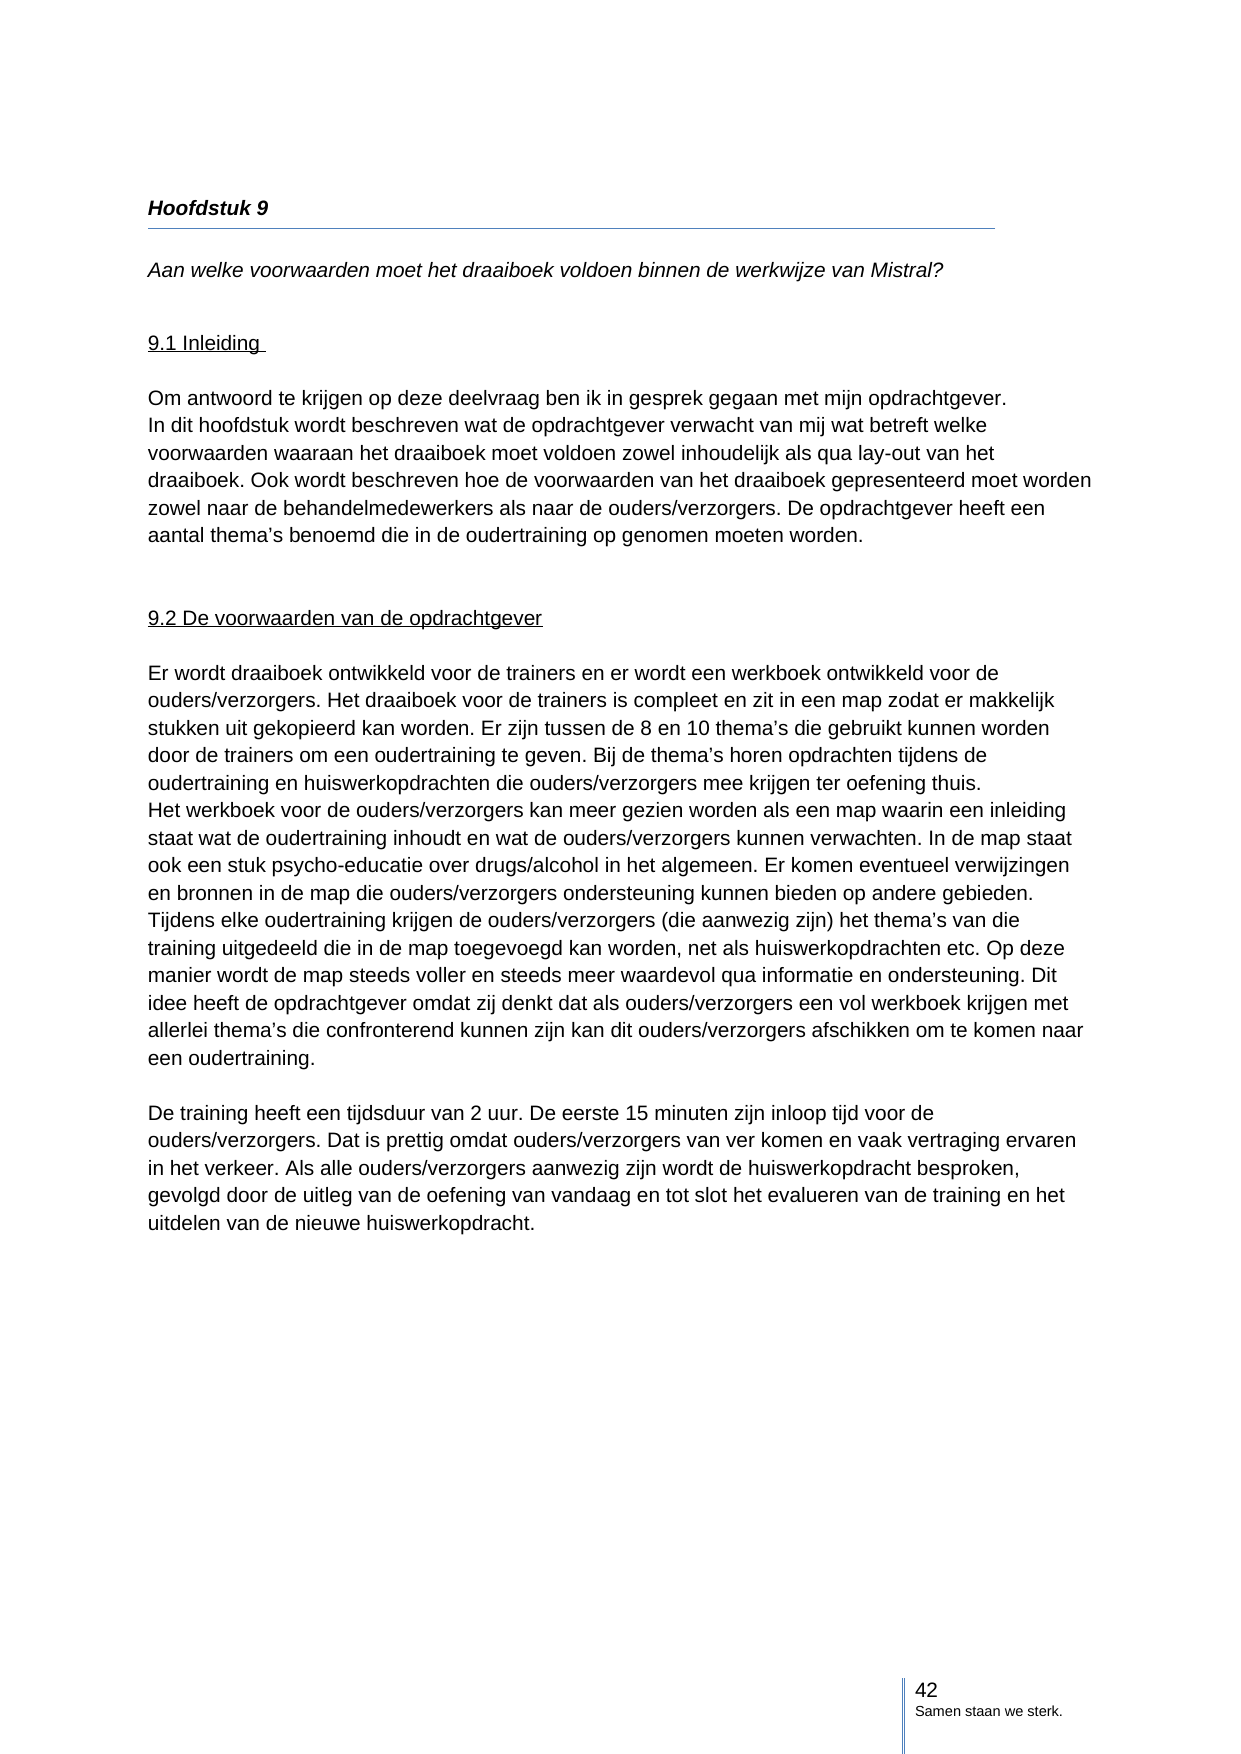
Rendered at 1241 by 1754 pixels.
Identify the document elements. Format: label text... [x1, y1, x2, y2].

text In dit hoofdstuk wordt beschreven wat de opdrachtgever verwacht van mij wat betreft welke voorwaarden waaraan het draaiboek moet voldoen zowel inhoudelijk als qua lay-out van het draaiboek. Ook wordt beschreven hoe de voorwaarden van het draaiboek gepresenteerd moet worden zowel naar de behandelmedewerkers als naar de ouders/verzorgers. De opdrachtgever heeft een aantal thema’s benoemd die in de oudertraining op genomen moeten worden. [148, 413, 1093, 547]
text De training heeft een tijdsduur van 2 uur. De eerste 15 minuten zijn inloop tijd voor de ouders/verzorgers. Dat is prettig omdat ouders/verzorgers van ver komen en vaak vertraging ervaren in het verkeer. Als alle ouders/verzorgers aanwezig zijn wordt de huiswerkopdracht besproken, gevolgd door de uitleg van de oefening van vandaag en tot slot het evalueren van de training en het uitdelen van de nieuwe huiswerkopdracht. [148, 1100, 1093, 1234]
text 9.1 Inleiding [148, 330, 1093, 354]
text Hoofdstuk 9 [148, 196, 995, 228]
text Er wordt draaiboek ontwikkeld voor de trainers en er wordt een werkboek ontwikkeld voor de ouders/verzorgers. Het draaiboek voor de trainers is compleet en zit in een map zodat er makkelijk stukken uit gekopieerd kan worden. Er zijn tussen de 8 en 10 thema’s die gebruikt kunnen worden door de trainers om een oudertraining te geven. Bij de thema’s horen opdrachten tijdens de oudertraining en huiswerkopdrachten die ouders/verzorgers mee krijgen ter oefening thuis. [148, 660, 1093, 794]
text 9.2 De voorwaarden van de opdrachtgever [148, 605, 1093, 629]
text Het werkboek voor de ouders/verzorgers kan meer gezien worden als een map waarin een inleiding staat wat de oudertraining inhoudt en wat de ouders/verzorgers kunnen verwachten. In de map staat ook een stuk psycho-educatie over drugs/alcohol in het algemeen. Er komen eventueel verwijzingen en bronnen in de map die ouders/verzorgers ondersteuning kunnen bieden op andere gebieden. Tijdens elke oudertraining krijgen de ouders/verzorgers (die aanwezig zijn) het thema’s van die training uitgedeeld die in de map toegevoegd kan worden, net als huiswerkopdrachten etc. Op deze manier wordt de map steeds voller en steeds meer waardevol qua informatie en ondersteuning. Dit idee heeft de opdrachtgever omdat zij denkt dat als ouders/verzorgers een vol werkboek krijgen met allerlei thema’s die confronterend kunnen zijn kan dit ouders/verzorgers afschikken om te komen naar een oudertraining. [148, 798, 1093, 1069]
text Aan welke voorwaarden moet het draaiboek voldoen binnen de werkwijze van Mistral? [148, 258, 1093, 282]
text Om antwoord te krijgen op deze deelvraag ben ik in gesprek gegaan met mijn opdrachtgever. [148, 385, 1093, 409]
